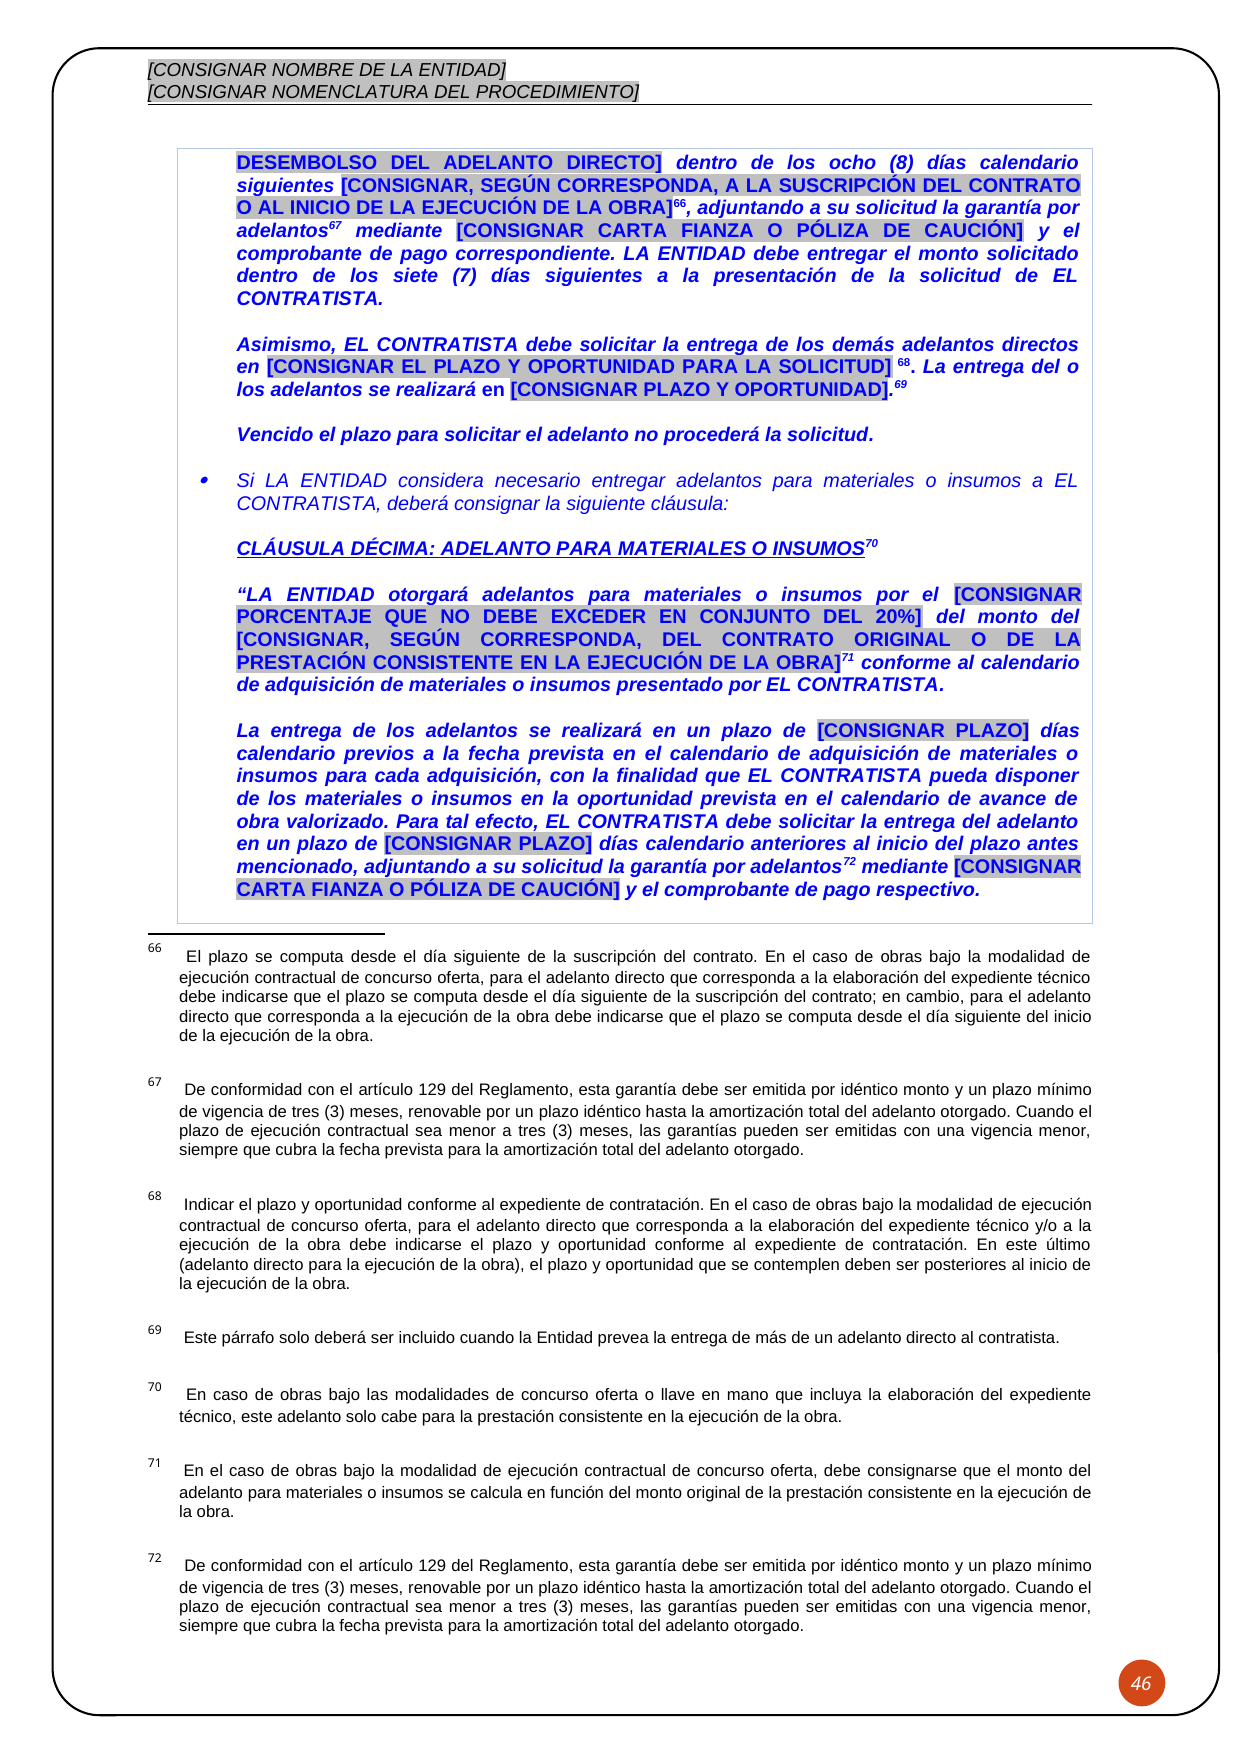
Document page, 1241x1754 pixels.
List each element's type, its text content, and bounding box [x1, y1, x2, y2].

table_cell Sólo en el caso que la Entidad hubiese previsto otorgar adelanto, se debe incluir la siguiente cláusula: CLÁUSULA NOVENA: ADELANTO DIRECTO “LA ENTIDAD otorgará [CONSIGNAR NÚMERO DE ADELANTOS A OTORGARSE] adelantos directos por el [CONSIGNAR PORCENTAJE QUE EN NINGÚN CASO EXCEDAN EN CONJUNTO EL 10% DEL MONTO DEL CONTRATO ORIGINAL] del monto del contrato original. EL CONTRATISTA debe solicitar formalmente el [CONSIGNAR ADELANTO O PRIMER DESEMBOLSO DEL ADELANTO DIRECTO] dentro de los ocho (8) días calendario siguientes [CONSIGNAR, SEGÚN CORRESPONDA, A LA SUSCRIPCIÓN DEL CONTRATO O AL INICIO DE LA EJECUCIÓN DE LA OBRA], adjuntando a su solicitud la garantía por adelantos mediante [CONSIGNAR CARTA FIANZA O PÓLIZA DE CAUCIÓN] y el comprobante de pago correspondiente. LA ENTIDAD debe entregar el monto solicitado dentro de los siete (7) días siguientes a la presentación de la solicitud de EL CONTRATISTA. Asimismo, EL CONTRATISTA debe solicitar la entrega de los demás adelantos directos en [CONSIGNAR EL PLAZO Y OPORTUNIDAD PARA LA SOLICITUD] . La entrega del o los adelantos se realizará en [CONSIGNAR PLAZO Y OPORTUNIDAD]. Vencido el plazo para solicitar el adelanto no procederá la solicitud. Si LA ENTIDAD considera necesario entregar adelantos para materiales o insumos a EL CONTRATISTA, deberá consignar la siguiente cláusula: CLÁUSULA DÉCIMA: ADELANTO PARA MATERIALES O INSUMOS “LA ENTIDAD otorgará adelantos para materiales o insumos por el [CONSIGNAR PORCENTAJE QUE NO DEBE EXCEDER EN CONJUNTO DEL 20%] del monto del [CONSIGNAR, SEGÚN CORRESPONDA, DEL CONTRATO ORIGINAL O DE LA PRESTACIÓN CONSISTENTE EN LA EJECUCIÓN DE LA OBRA] conforme al calendario de adquisición de materiales o insumos presentado por EL CONTRATISTA. La entrega de los adelantos se realizará en un plazo de [CONSIGNAR PLAZO] días calendario previos a la fecha prevista en el calendario de adquisición de materiales o insumos para cada adquisición, con la finalidad que EL CONTRATISTA pueda disponer de los materiales o insumos en la oportunidad prevista en el calendario de avance de obra valorizado. Para tal efecto, EL CONTRATISTA debe solicitar la entrega del adelanto en un plazo de [CONSIGNAR PLAZO] días calendario anteriores al inicio del plazo antes mencionado, adjuntando a su solicitud la garantía por adelantos mediante [CONSIGNAR CARTA FIANZA O PÓLIZA DE CAUCIÓN] y el comprobante de pago respectivo. La primera solicitud de El CONTRATISTA debe realizarse una vez iniciado el plazo de ejecución de la obra. No procede el otorgamiento del adelanto para materiales e insumos en los casos en que las solicitudes correspondientes sean realizadas con posterioridad a las fechas señaladas en el calendario de adquisición de materiales e insumos. [178, 149, 1092, 923]
